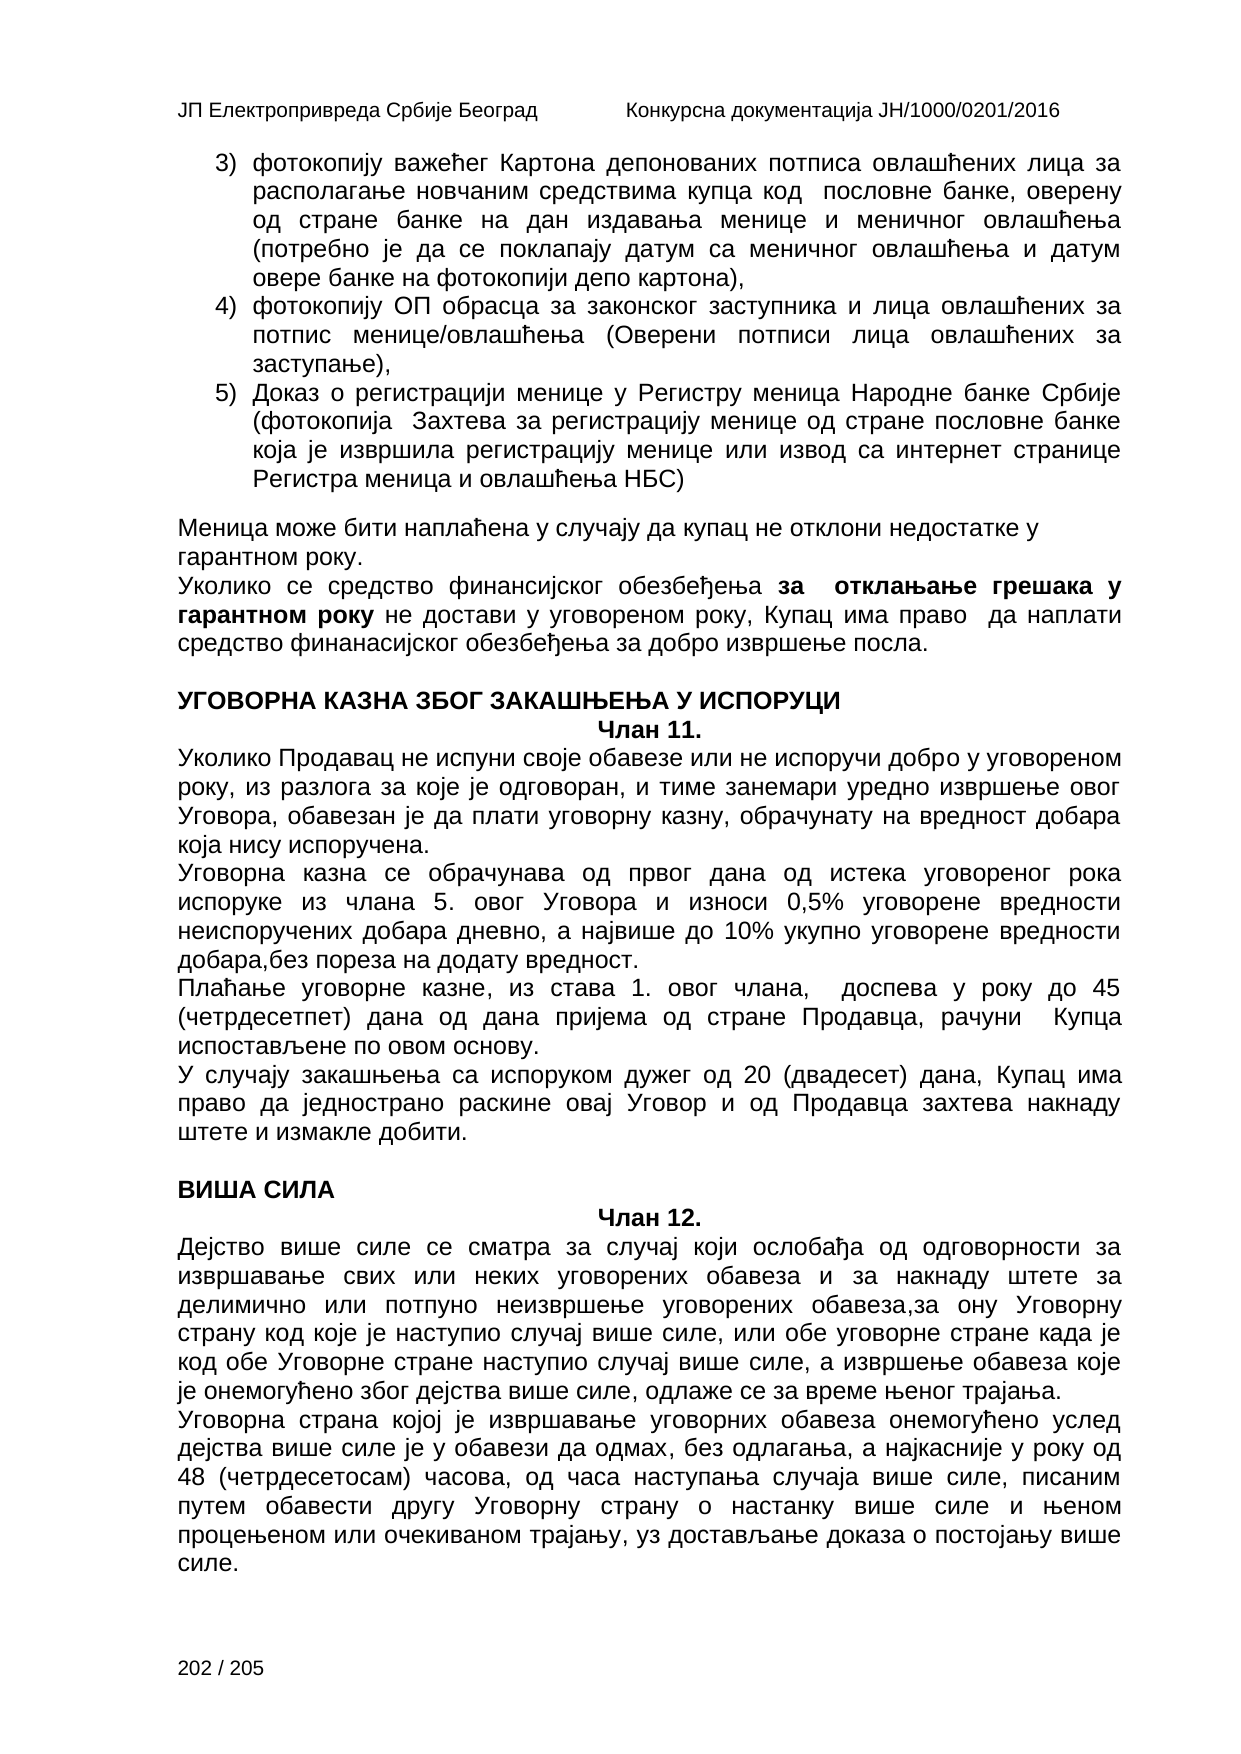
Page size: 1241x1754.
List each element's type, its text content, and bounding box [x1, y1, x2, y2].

text ВИША СИЛА [177, 1175, 1122, 1203]
text Члан 12. [177, 1203, 1122, 1232]
text Дејство више силе се сматра за случај који ослобађа од одговорности за извршавање свих или неких уговорених обавеза и за накнаду штете за делимично или потпуно неизвршење уговорених обавеза,за ону Уговорну страну код које је наступио случај више силе, или обе уговорне стране када је код обе Уговорне стране наступио случај више силе, а извршење обавеза које је онемогућено због дејства више силе, одлаже се за време њеног трајања. [177, 1232, 1122, 1405]
text Уколико Продавац не испуни своје обавезе или не испоручи добро у уговореном року, из разлога за које је одговоран, и тиме занемари уредно извршење овог Уговора, обавезан је да плати уговорну казну, обрачунату на вредност добара која нису испоручена. [177, 743, 1122, 858]
text Меница може бити наплаћена у случају да купац не отклони недостатке у [177, 513, 1122, 542]
text гарантном року. [177, 542, 1122, 571]
list фотокопију важећег Картона депонованих потписа овлашћених лица за располагање новчаним средствима купца код пословне банке, оверену од стране банке на дан издавања менице и меничног овлашћења (потребно је да се поклапају датум са меничног овлашћења и датум овере банке на фотокопији депо картона), [215, 148, 1122, 291]
text Уколико се средство финансијског обезбеђења за отклањање грешака у гарантном року не достави у уговореном року, Купац има право да наплати средство финанасијског обезбеђења за добро извршење посла. [177, 571, 1122, 657]
text Уговорна страна којој је извршавање уговорних обавеза онемогућено услед дејства више силе је у обавези да одмах, без одлагања, а најкасније у року од 48 (четрдесетосам) часова, од часа наступања случаја више силе, писаним путем обавести другу Уговорну страну о настанку више силе и њеном процењеном или очекиваном трајању, уз достављање доказа о постојању више силе. [177, 1405, 1122, 1577]
text Члан 11. [177, 715, 1122, 743]
list фотокопију ОП обрасца за законског заступника и лица овлашћених за потпис менице/овлашћења (Оверени потписи лица овлашћених за заступање), [215, 291, 1122, 378]
text У случају закашњења са испоруком дужег од 20 (двадесет) дана, Купац има право да једнострано раскине овај Уговор и од Продавца захтева накнаду штете и измакле добити. [177, 1060, 1122, 1146]
text Уговорна казна се обрачунава од првог дана од истека уговореног рока испоруке из члана 5. овог Уговора и износи 0,5% уговорене вредности неиспоручених добара дневно, а највише до 10% укупно уговорене вредности добара,без пореза на додату вредност. [177, 858, 1122, 973]
text Плаћање уговорне казне, из става 1. овог члана, дoспeвa у рoку до 45 (четрдесетпет) дaнa oд дaнa пријема од стране Продавца, рачуни Купца испостављене по овом основу. [177, 973, 1122, 1060]
list Доказ о регистрацији менице у Регистру меница Народне банке Србије (фотокопија Захтева за регистрацију менице од стране пословне банке која је извршила регистрацију менице или извод са интернет странице Регистра меница и овлашћења НБС) [215, 378, 1122, 493]
text УГОВОРНА КАЗНА ЗБОГ ЗАКАШЊЕЊА У ИСПОРУЦИ [177, 686, 1122, 715]
